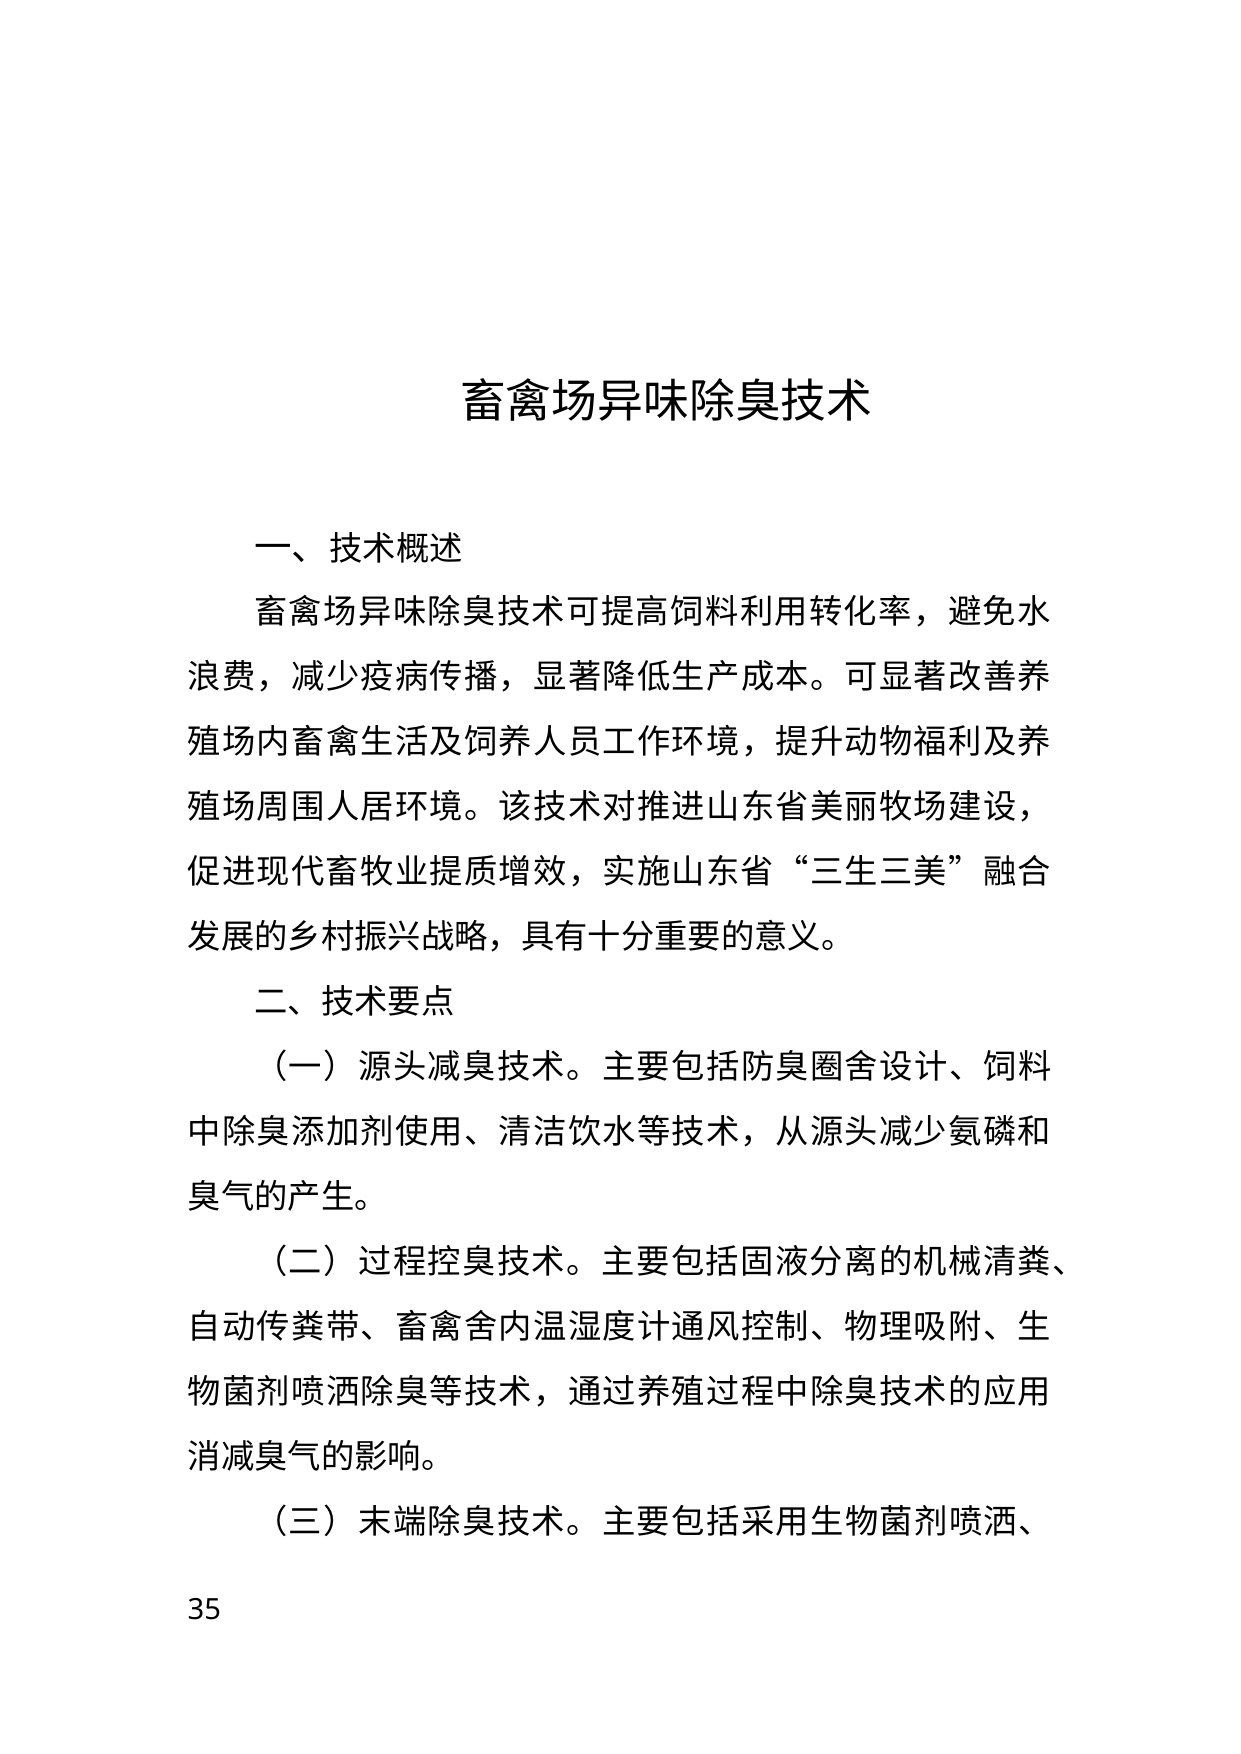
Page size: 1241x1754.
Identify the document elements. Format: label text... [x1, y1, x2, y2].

text （一）源头减臭技术。主要包括防臭圈舍设计、饲料中除臭添加剂使用、清洁饮水等技术，从源头减少氨磷和臭气的产生。 [187, 1031, 1053, 1226]
text （二）过程控臭技术。主要包括固液分离的机械清粪、自动传粪带、畜禽舍内温湿度计通风控制、物理吸附、生物菌剂喷洒除臭等技术，通过养殖过程中除臭技术的应用消减臭气的影响。 [187, 1226, 1053, 1486]
text 畜禽场异味除臭技术可提高饲料利用转化率，避免水浪费，减少疫病传播，显著降低生产成本。可显著改善养殖场内畜禽生活及饲养人员工作环境，提升动物福利及养殖场周围人居环境。该技术对推进山东省美丽牧场建设，促进现代畜牧业提质增效，实施山东省“三生三美”融合发展的乡村振兴战略，具有十分重要的意义。 [187, 576, 1053, 966]
text 畜禽场异味除臭技术 [187, 349, 1053, 446]
list 技术概述 [187, 511, 1053, 576]
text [187, 1486, 1053, 1551]
list 技术要点 [187, 966, 1053, 1031]
